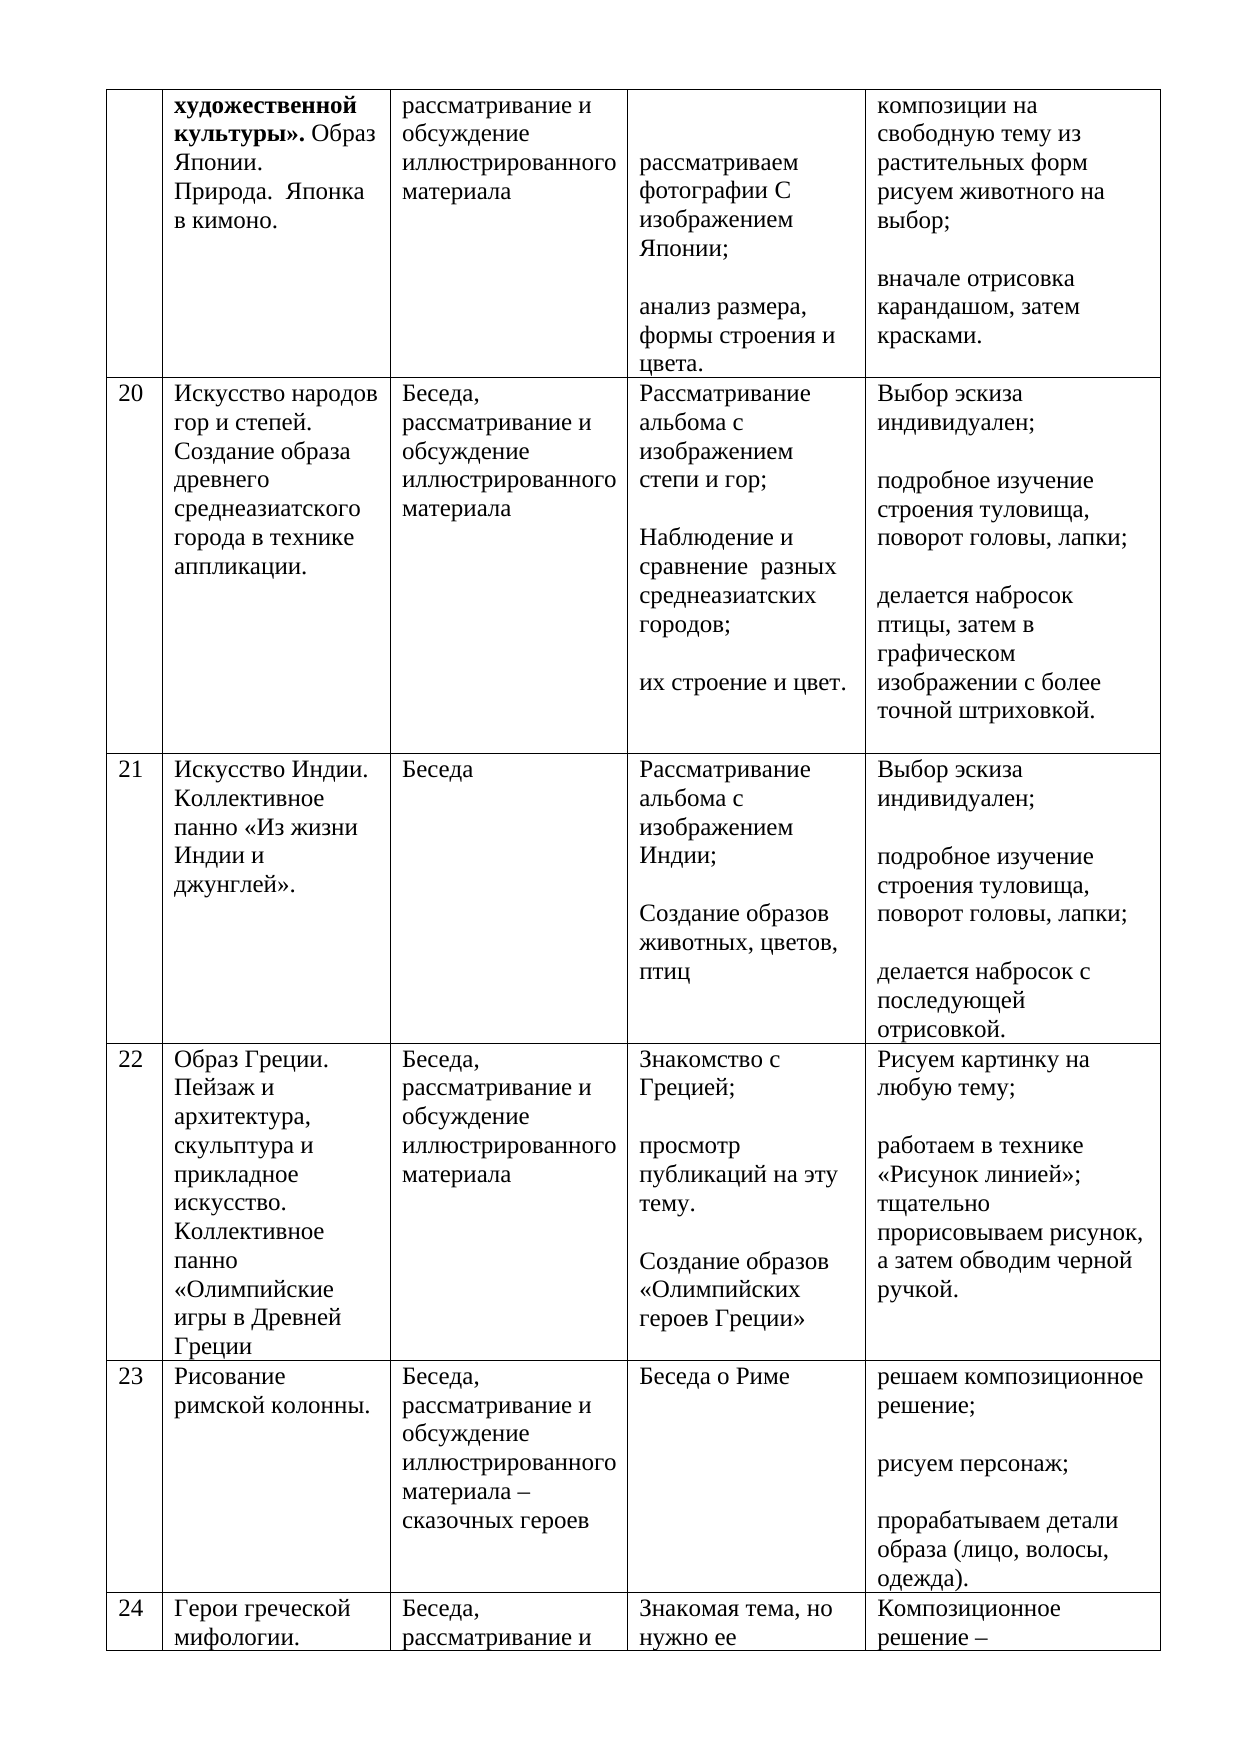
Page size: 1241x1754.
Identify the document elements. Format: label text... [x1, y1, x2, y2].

table_cell 24 [107, 1593, 162, 1650]
table_cell 23 [107, 1361, 162, 1592]
table_cell Знакомство с Грецией; просмотр публикаций на эту тему. Создание образов «Олимпийских героев Греции» [628, 1044, 865, 1360]
table_cell Выбор эскиза индивидуален; подробное изучение строения туловища, поворот головы, лапки; делается набросок с последующей отрисовкой. [866, 754, 1160, 1043]
table_cell Беседа о Риме [628, 1361, 865, 1592]
table_cell 19 [107, 90, 162, 377]
table_cell решаем композиционное решение; рисуем персонаж; прорабатываем детали образа (лицо, волосы, одежда). [866, 1361, 1160, 1592]
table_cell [628, 90, 865, 377]
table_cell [163, 90, 390, 377]
table_cell Беседа [391, 754, 627, 1043]
table_cell Рисование римской колонны. [163, 1361, 390, 1592]
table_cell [628, 1593, 865, 1650]
table_cell Выбор эскиза индивидуален; подробное изучение строения туловища, поворот головы, лапки; делается набросок птицы, затем в графическом изображении с более точной штриховкой. [866, 378, 1160, 753]
table_cell Рисуем картинку на любую тему; работаем в технике «Рисунок линией»; тщательно прорисовываем рисунок, а затем обводим черной ручкой. [866, 1044, 1160, 1360]
table_cell Образ Греции. Пейзаж и архитектура, скульптура и прикладное искусство. Коллективное панно «Олимпийские игры в Древней Греции [163, 1044, 390, 1360]
table_cell Беседа, рассматривание и обсуждение иллюстрированного материала [391, 1044, 627, 1360]
table_cell Искусство народов гор и степей. Создание образа древнего среднеазиатского города в технике аппликации. [163, 378, 390, 753]
table_cell Беседа, рассматривание и обсуждение иллюстрированного материала [391, 378, 627, 753]
table_cell Рассматривание альбома с изображением степи и гор; Наблюдение и сравнение разных среднеазиатских городов; их строение и цвет. [628, 378, 865, 753]
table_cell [163, 1593, 390, 1650]
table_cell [866, 90, 1160, 377]
table_cell Рассматривание альбома с изображением Индии; Создание образов животных, цветов, птиц [628, 754, 865, 1043]
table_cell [391, 90, 627, 377]
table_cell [391, 1593, 627, 1650]
table_cell Беседа, рассматривание и обсуждение иллюстрированного материала – сказочных героев [391, 1361, 627, 1592]
table_cell Искусство Индии. Коллективное панно «Из жизни Индии и джунглей». [163, 754, 390, 1043]
table_cell 21 [107, 754, 162, 1043]
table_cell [866, 1593, 1160, 1650]
table_cell 20 [107, 378, 162, 753]
table_cell 22 [107, 1044, 162, 1360]
